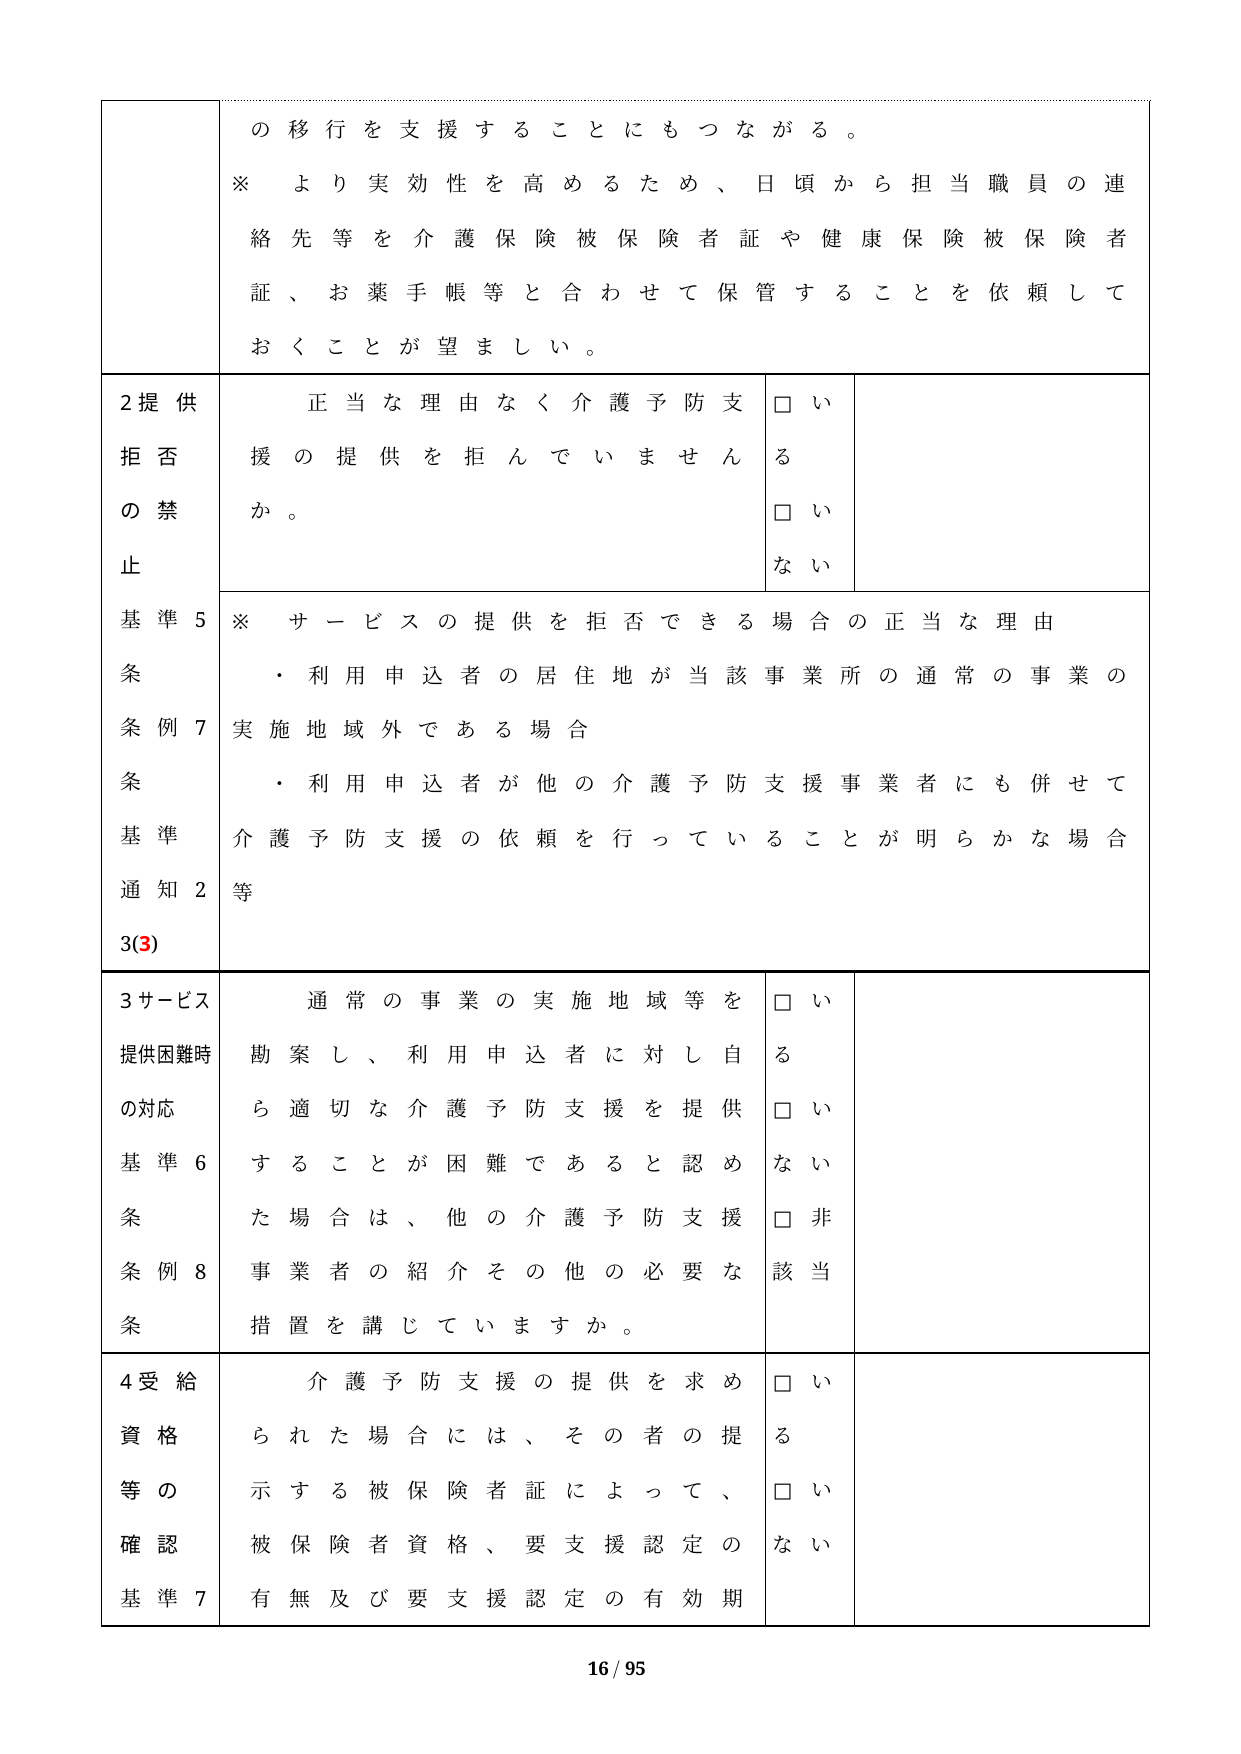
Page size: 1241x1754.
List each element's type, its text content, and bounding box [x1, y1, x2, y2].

table_cell ※ サービスの提供を拒否できる場合の正当な理由 ・利用申込者の居住地が当該事業所の通常の事業の実施地域外である場合 ・利用申込者が他の介護予防支援事業者にも併せて介護予防支援の依頼を行っていることが明らかな場合 等 [220, 592, 1149, 970]
table_cell 2 提供拒否の禁止 基準5条 条例7条 基準通知2 3(3) [102, 375, 219, 970]
table_cell 通常の事業の実施地域等を勘案し、利用申込者に対し自ら適切な介護予防支援を提供することが困難であると認めた場合は、他の介護予防支援事業者の紹介その他の必要な措置を講じていますか。 [220, 973, 765, 1352]
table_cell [220, 100, 1149, 372]
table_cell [102, 1354, 219, 1624]
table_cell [220, 1354, 765, 1624]
table_cell □いる □いない □非該当 [766, 973, 854, 1352]
table_cell □いる □いない [766, 375, 854, 591]
table_cell 正当な理由なく介護予防支援の提供を拒んでいませんか。 [220, 375, 765, 591]
table_cell [855, 375, 1149, 591]
table_cell [855, 973, 1149, 1352]
table_cell 3 サービス提供困難時の対応 基準6条 条例8条 [102, 973, 219, 1352]
table_cell □いる □いない [766, 1354, 854, 1624]
table_cell [855, 1354, 1149, 1624]
